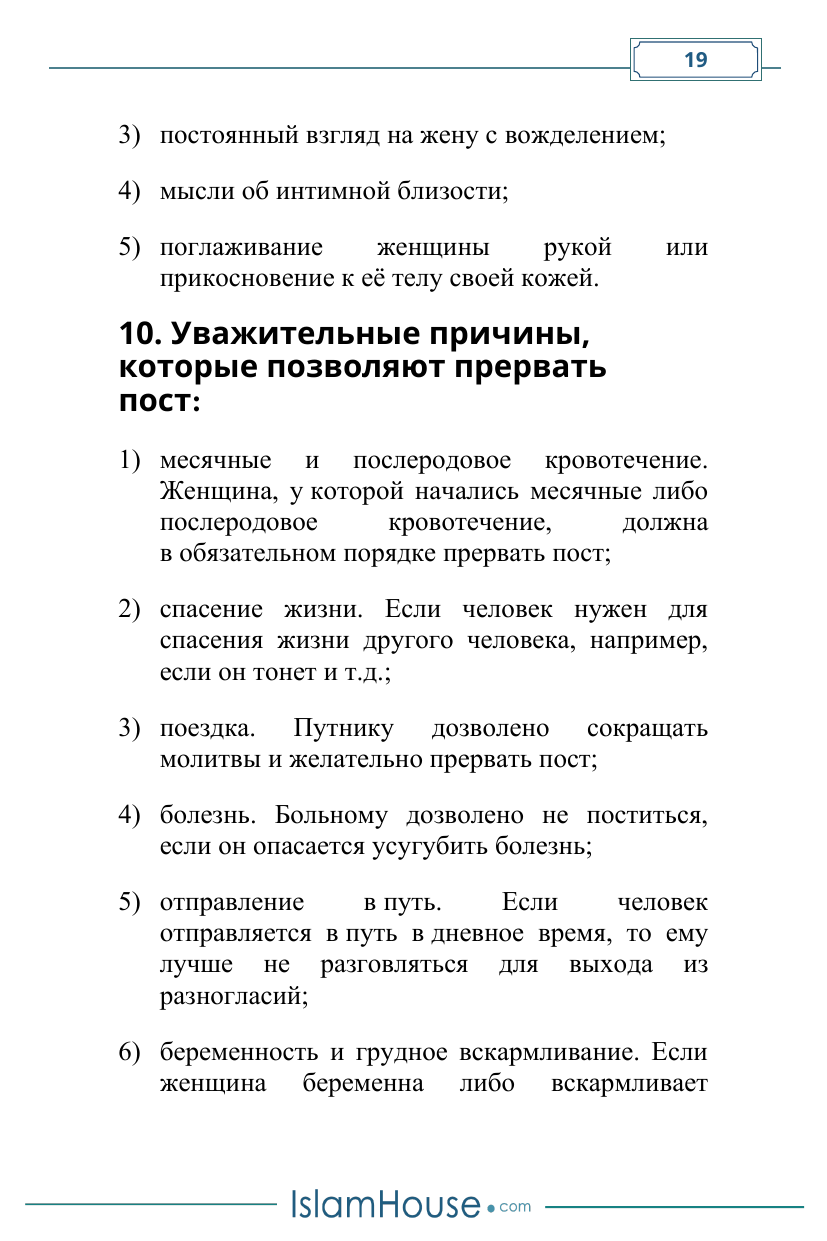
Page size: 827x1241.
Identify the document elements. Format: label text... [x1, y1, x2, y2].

list 5) отправление в путь. Если человек отправляется в путь в дневное время, то ему лучше не разговляться для выхода из разногласий; [118, 885, 709, 1010]
picture [18, 1183, 277, 1221]
list 1) месячные и послеродовое кровотечение. Женщина, у которой начались месячные либо послеродовое кровотечение, должна в обязательном порядке прервать пост; [118, 443, 709, 567]
list 4) болезнь. Больному дозволено не поститься, если он опасается усугубить болезнь; [118, 798, 709, 860]
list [118, 1035, 709, 1097]
list 3) поездка. Путнику дозволено сокращать молитвы и желательно прервать пост; [118, 711, 709, 773]
list 4) мысли об интимной близости; [118, 174, 709, 205]
subtitle 10. Уважительные причины, которые позволяют прервать пост: [118, 318, 649, 418]
list 5) поглаживание женщины рукой или прикосновение к её телу своей кожей. [118, 230, 709, 293]
list 3) постоянный взгляд на жену с вожделением; [118, 118, 709, 149]
picture [284, 1184, 805, 1225]
list 2) спасение жизни. Если человек нужен для спасения жизни другого человека, например, если он тонет и т.д.; [118, 592, 709, 686]
